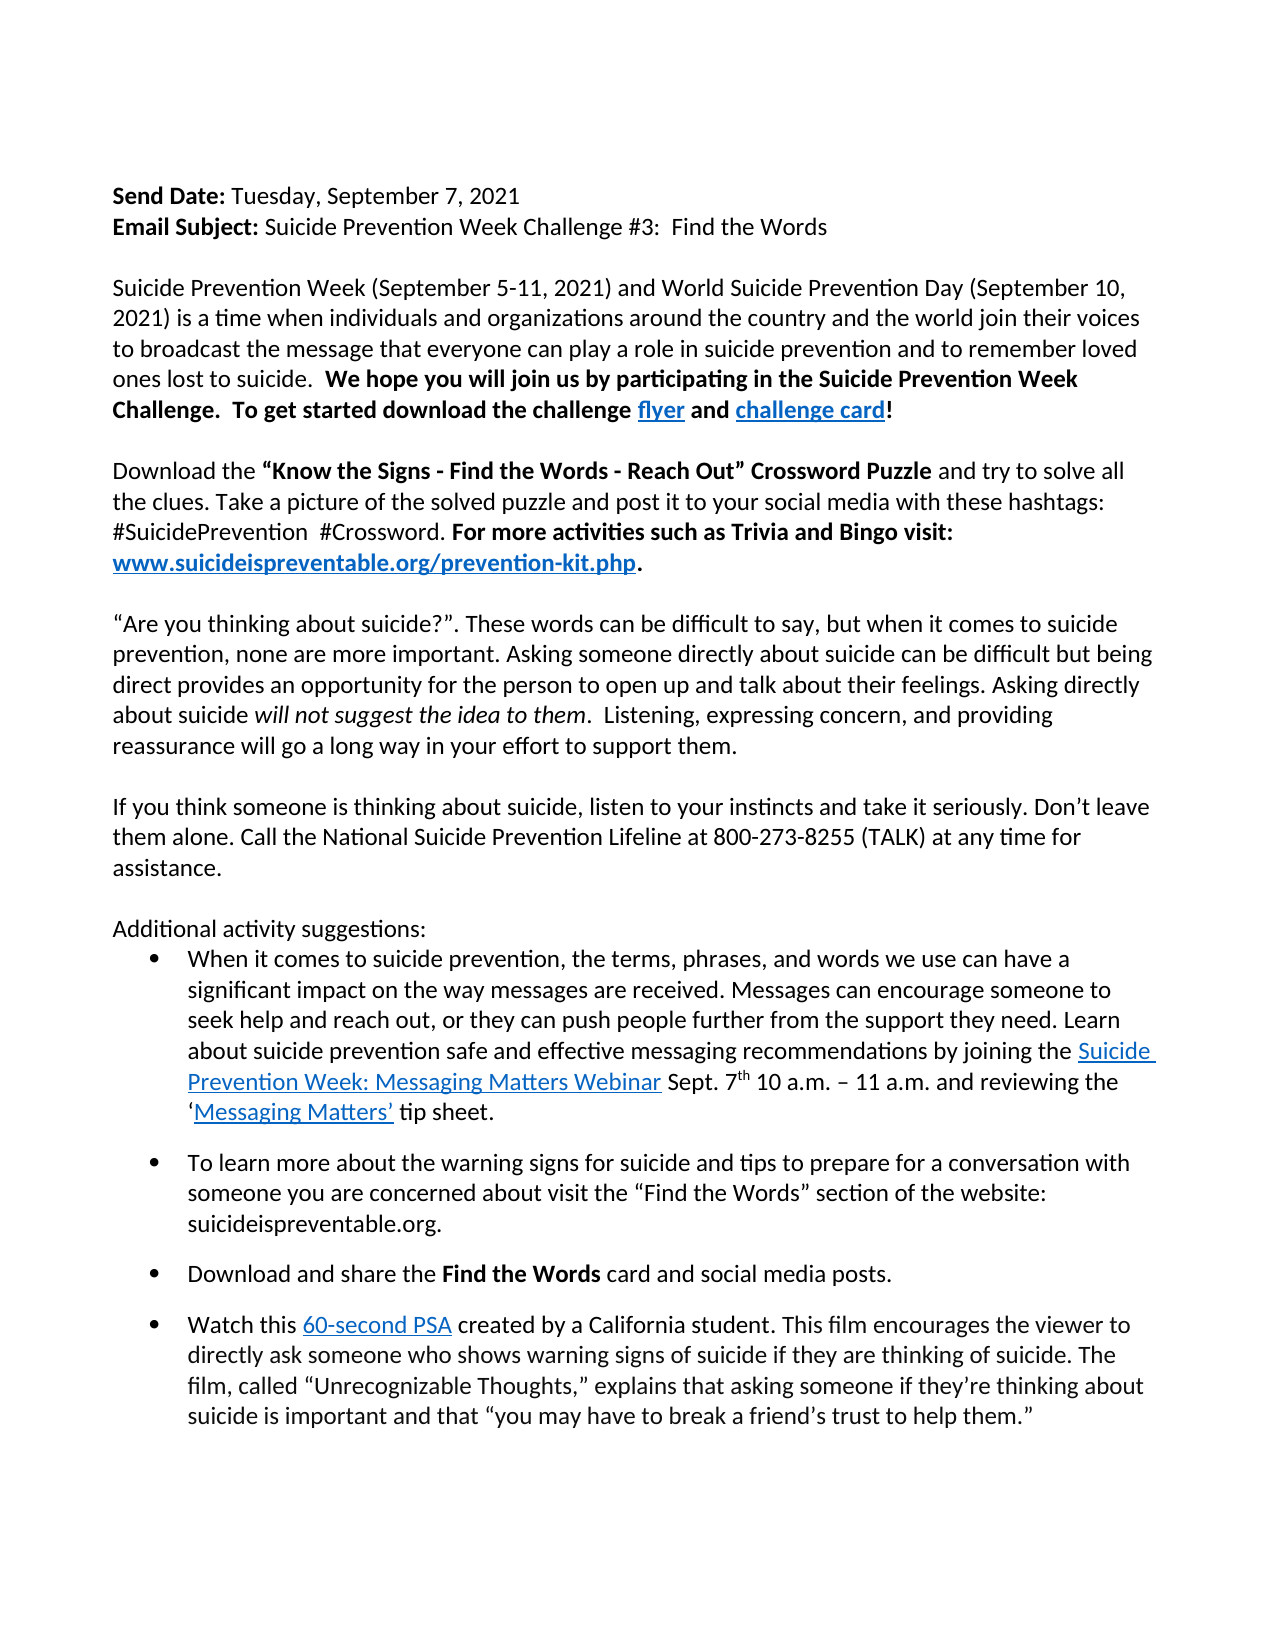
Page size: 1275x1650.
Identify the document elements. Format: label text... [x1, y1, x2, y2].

text Additional activity suggestions: [112, 913, 1162, 943]
text Email Subject: Suicide Prevention Week Challenge #3: Find the Words [112, 211, 1162, 242]
text Download the “Know the Signs - Find the Words - Reach Out” Crossword Puzzle and try to solve all the clues. Take a picture of the solved puzzle and post it to your social media with these hashtags: #SuicidePrevention #Crossword. For more activities such as Trivia and Bingo visit: www.suicideispreventable.org/prevention-kit.php. [643, 455, 1162, 577]
list Watch this 60-second PSA created by a California student. This film encourages the viewer to directly ask someone who shows warning signs of suicide if they are thinking of suicide. The film, called “Unrecognizable Thoughts,” explains that asking someone if they’re thinking about suicide is important and that “you may have to break a friend’s trust to help them.” [150, 1309, 782, 1431]
text “Are you thinking about suicide?”. These words can be difficult to say, but when it comes to suicide prevention, none are more important. Asking someone directly about suicide can be difficult but being direct provides an opportunity for the person to open up and talk about their feelings. Asking directly about suicide will not suggest the idea to them. Listening, expressing concern, and providing reassurance will go a long way in your effort to support them. [112, 608, 1162, 760]
list To learn more about the warning signs for suicide and tips to prepare for a conversation with someone you are concerned about visit the “Find the Words” section of the website: suicideispreventable.org. [150, 1147, 1162, 1238]
list Download and share the Find the Words card and social media posts. [150, 1258, 1162, 1289]
text Suicide Prevention Week (September 5-11, 2021) and World Suicide Prevention Day (September 10, 2021) is a time when individuals and organizations around the country and the world join their voices to broadcast the message that everyone can play a role in suicide prevention and to remember loved ones lost to suicide. We hope you will join us by participating in the Suicide Prevention Week Challenge. To get started download the challenge flyer and challenge card! [112, 272, 1162, 425]
list When it comes to suicide prevention, the terms, phrases, and words we use can have a significant impact on the way messages are received. Messages can encourage someone to seek help and reach out, or they can push people further from the support they need. Learn about suicide prevention safe and effective messaging recommendations by joining the Suicide Prevention Week: Messaging Matters Webinar Sept. 7th 10 a.m. – 11 a.m. and reviewing the ‘Messaging Matters’ tip sheet. [150, 943, 1162, 1127]
text Send Date: Tuesday, September 7, 2021 [112, 181, 1162, 211]
text If you think someone is thinking about suicide, listen to your instincts and take it seriously. Don’t leave them alone. Call the National Suicide Prevention Lifeline at 800-273-8255 (TALK) at any time for assistance. [112, 791, 1162, 882]
